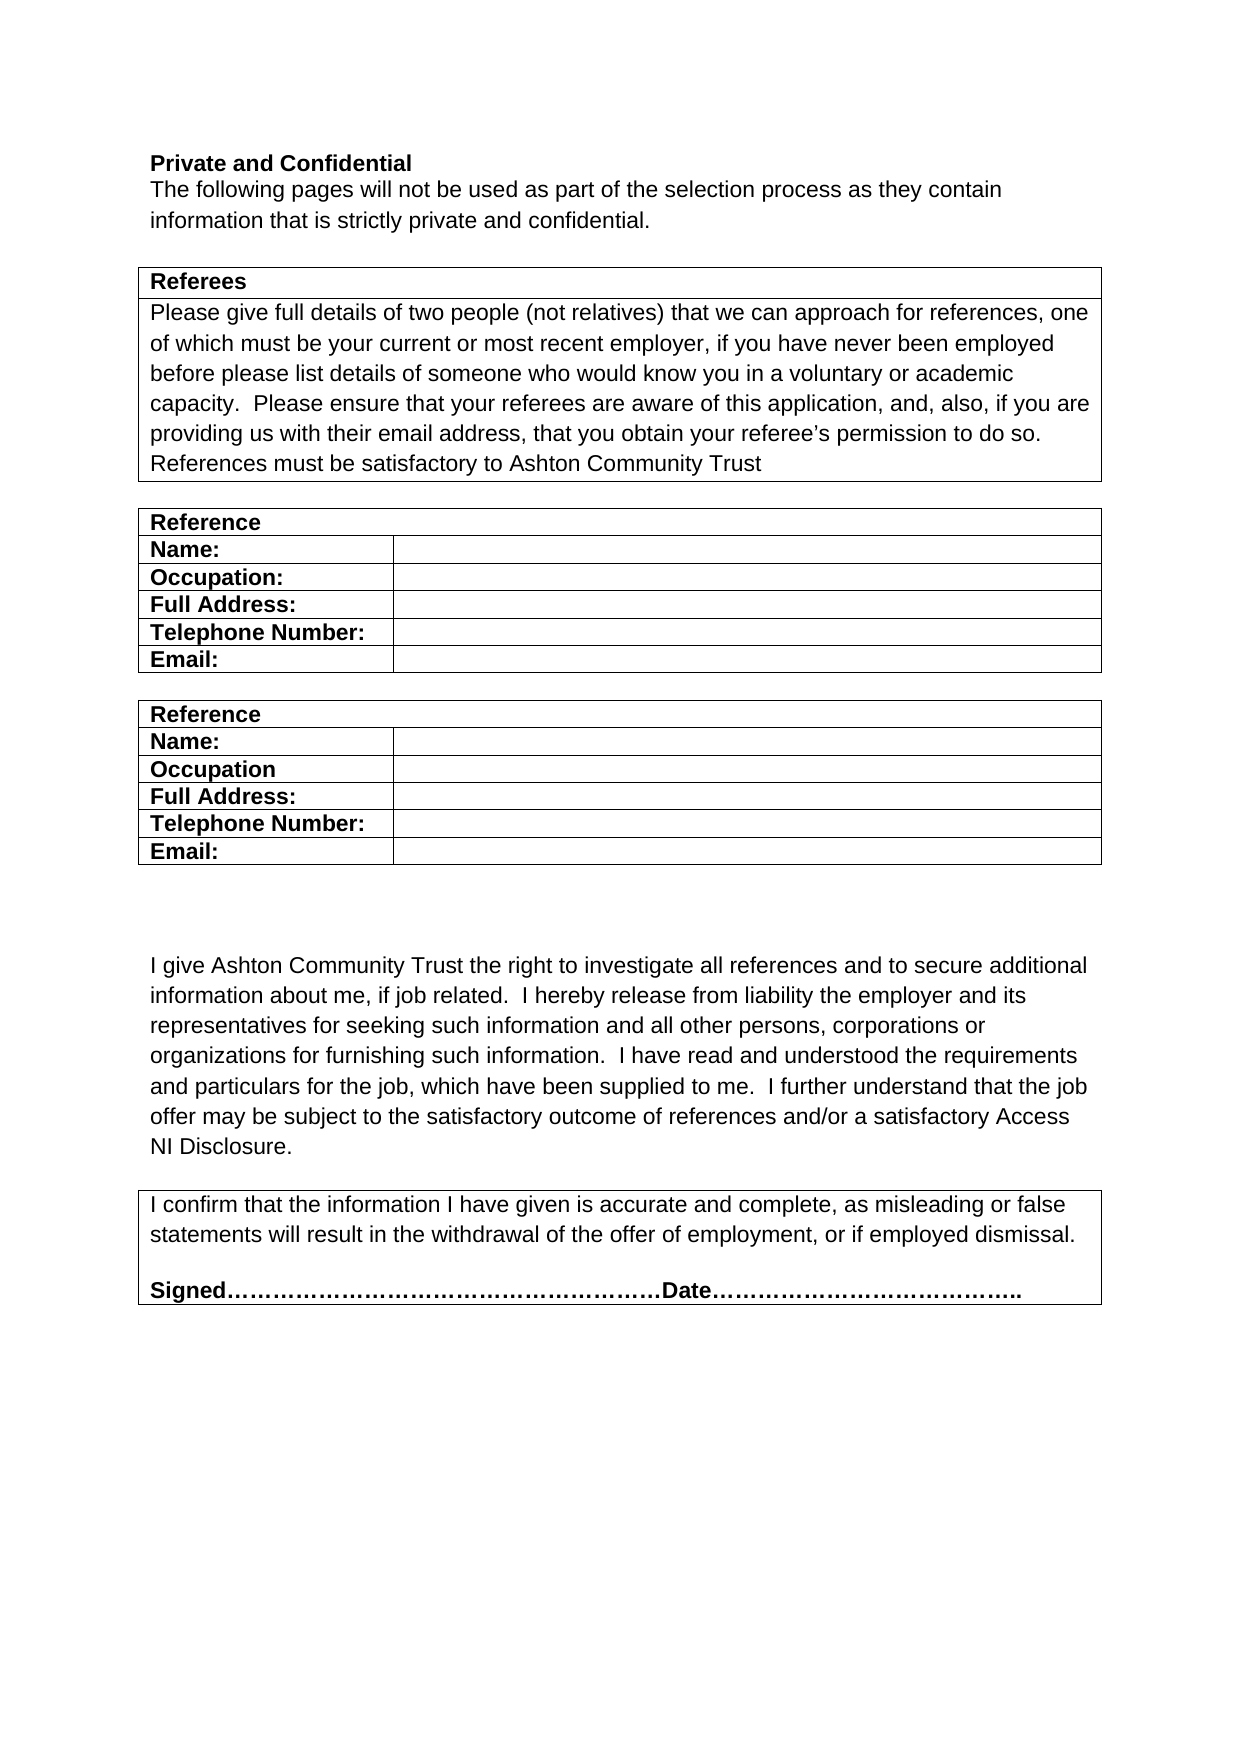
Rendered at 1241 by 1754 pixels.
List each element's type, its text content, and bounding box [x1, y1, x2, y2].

table_header Reference [139, 701, 1101, 727]
table_cell Please give full details of two people (not relatives) that we can approach for references, one of which must be your current or most recent employer, if you have never been employed before please list details of someone who would know you in a voluntary or academic capacity. Please ensure that your referees are aware of this application, and, also, if you are providing us with their email address, that you obtain your referee’s permission to do so. References must be satisfactory to Ashton Community Trust [139, 299, 1101, 481]
table_cell [394, 591, 1101, 617]
table_cell Name: [139, 728, 393, 754]
text The following pages will not be used as part of the selection process as they contain information that is strictly private and confidential. [150, 176, 1090, 233]
table_cell [394, 564, 1101, 590]
table_cell Occupation: [139, 564, 393, 590]
text Private and Confidential [150, 150, 1090, 176]
table_cell [394, 810, 1101, 837]
table_cell Full Address: [139, 591, 393, 617]
table_cell [394, 536, 1101, 563]
table_cell [394, 619, 1101, 645]
table_cell [394, 783, 1101, 809]
table_cell Email: [139, 838, 393, 864]
table_cell Name: [139, 536, 393, 563]
table_cell Full Address: [139, 783, 393, 809]
table_cell Email: [139, 646, 393, 672]
table_cell Telephone Number: [139, 810, 393, 837]
table_header Referees [139, 268, 1101, 298]
table_header I confirm that the information I have given is accurate and complete, as misleading or false statements will result in the withdrawal of the offer of employment, or if employed dismissal. Signed…………………………………………………Date………………………………….. [139, 1191, 1101, 1304]
table_cell [394, 646, 1101, 672]
table_cell [394, 756, 1101, 782]
text I give Ashton Community Trust the right to investigate all references and to secure additional information about me, if job related. I hereby release from liability the employer and its representatives for seeking such information and all other persons, corporations or organizations for furnishing such information. I have read and understood the requirements and particulars for the job, which have been supplied to me. I further understand that the job offer may be subject to the satisfactory outcome of references and/or a satisfactory Access NI Disclosure. [150, 952, 1090, 1159]
table_cell [394, 838, 1101, 864]
table_cell Occupation [139, 756, 393, 782]
table_cell [394, 728, 1101, 754]
table_cell Telephone Number: [139, 619, 393, 645]
table_header Reference [139, 509, 1101, 535]
